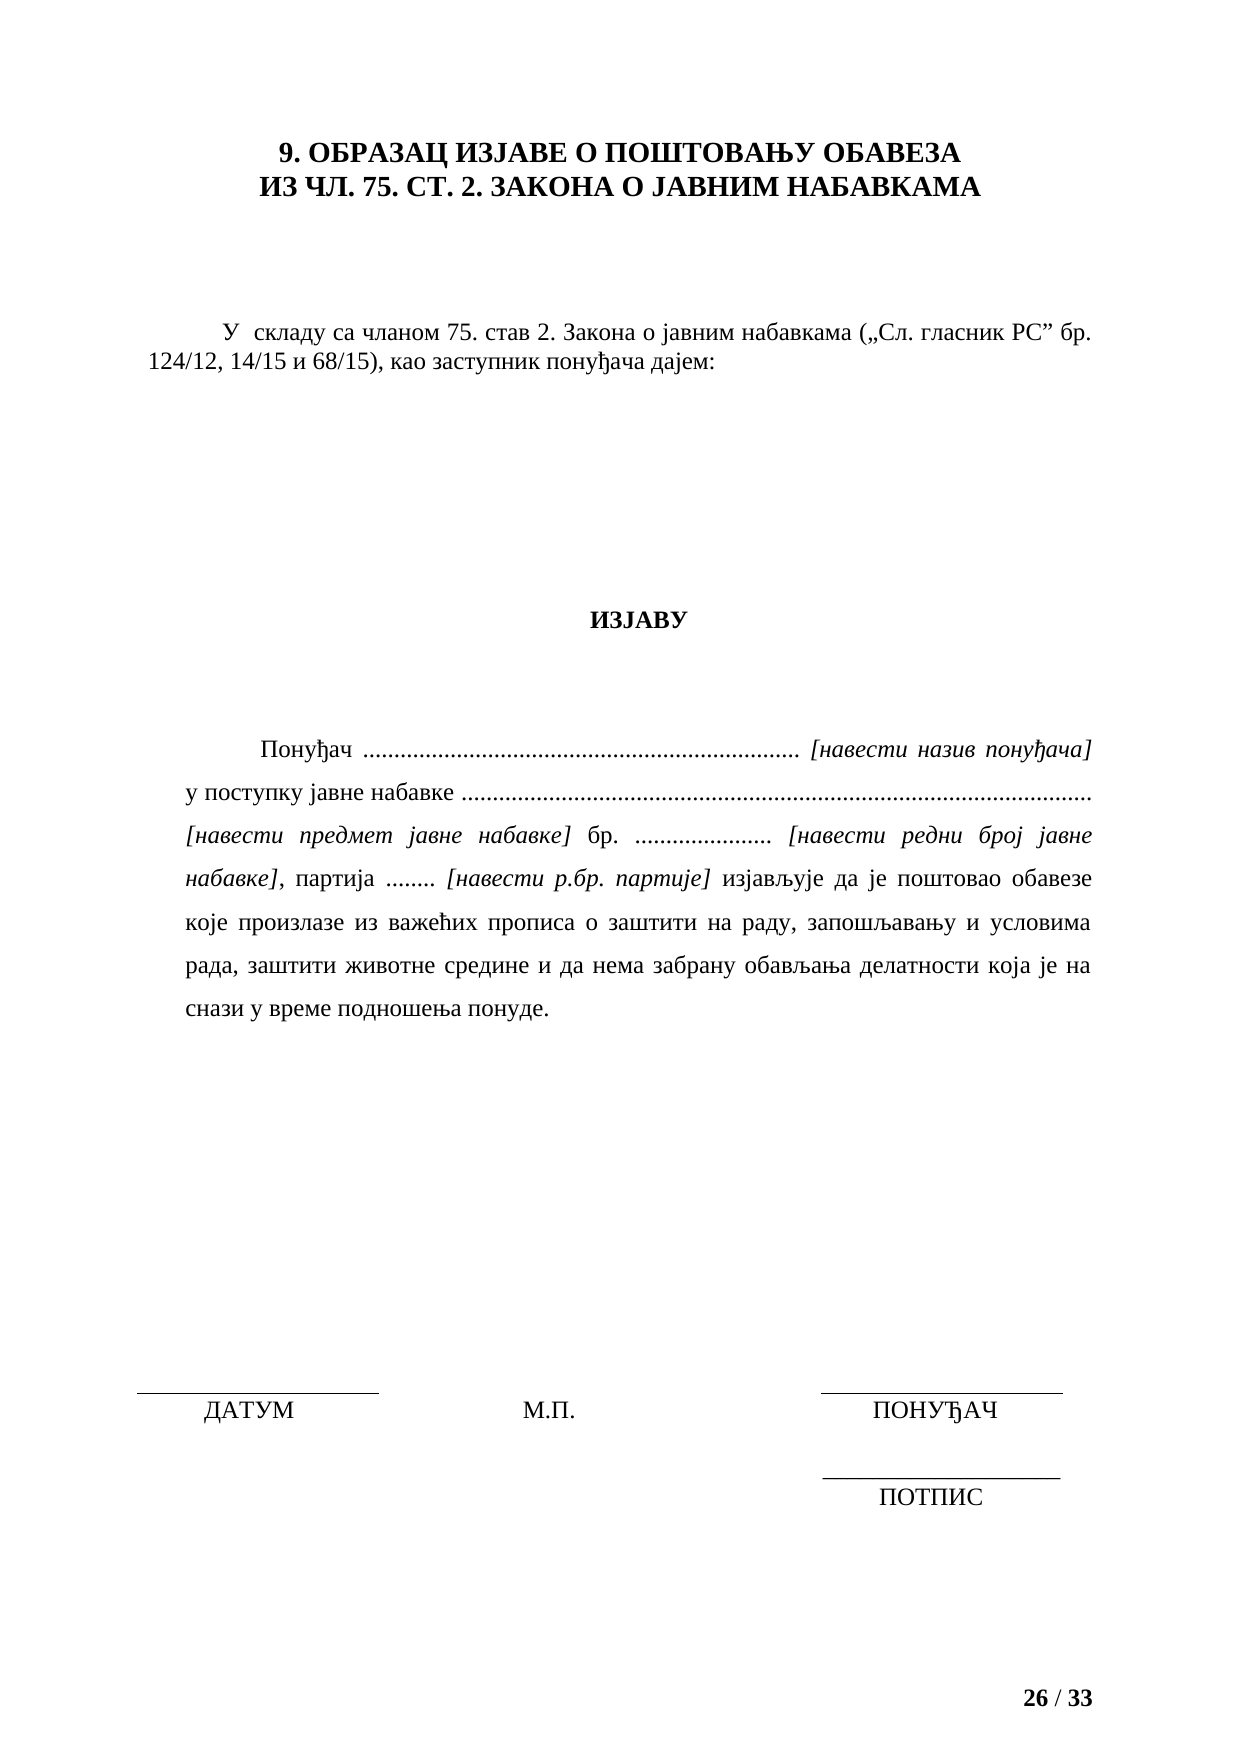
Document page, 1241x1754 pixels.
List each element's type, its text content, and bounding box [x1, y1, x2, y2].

text ИЗЈАВУ [185, 605, 1092, 633]
text Понуђач ...................................................................... [навести назив понуђача] у поступку јавне набавке ..................................................................................................... [навести предмет јавне набавке] бр. ...................... [навести редни број јавне набавкe], партија ........ [навести р.бр. партије] изјављује да је поштовао обавезе које произлазе из важећих прописа о заштити на раду, запошљавању и условима рада, заштити животне средине и да нема забрану обављања делатности која је на снази у време подношења понуде. [185, 734, 1092, 1022]
text ПОТПИС [148, 1482, 1092, 1510]
text У складу са чланом 75. став 2. Закона о јавним набавкама („Сл. гласник РС” бр. 124/12, 14/15 и 68/15), као заступник понуђача дајем: [148, 317, 1092, 375]
text ___________________ [148, 1453, 1092, 1482]
text ИЗ ЧЛ. 75. СТ. 2. ЗАКОНА О ЈАВНИМ НАБАВКАМА [148, 169, 1092, 202]
subtitle 9. ОБРАЗАЦ ИЗЈАВЕ О ПОШТОВАЊУ ОБАВЕЗА [148, 135, 1092, 169]
text ДАТУМ М.П. ПОНУЂАЧ [148, 1395, 1092, 1424]
